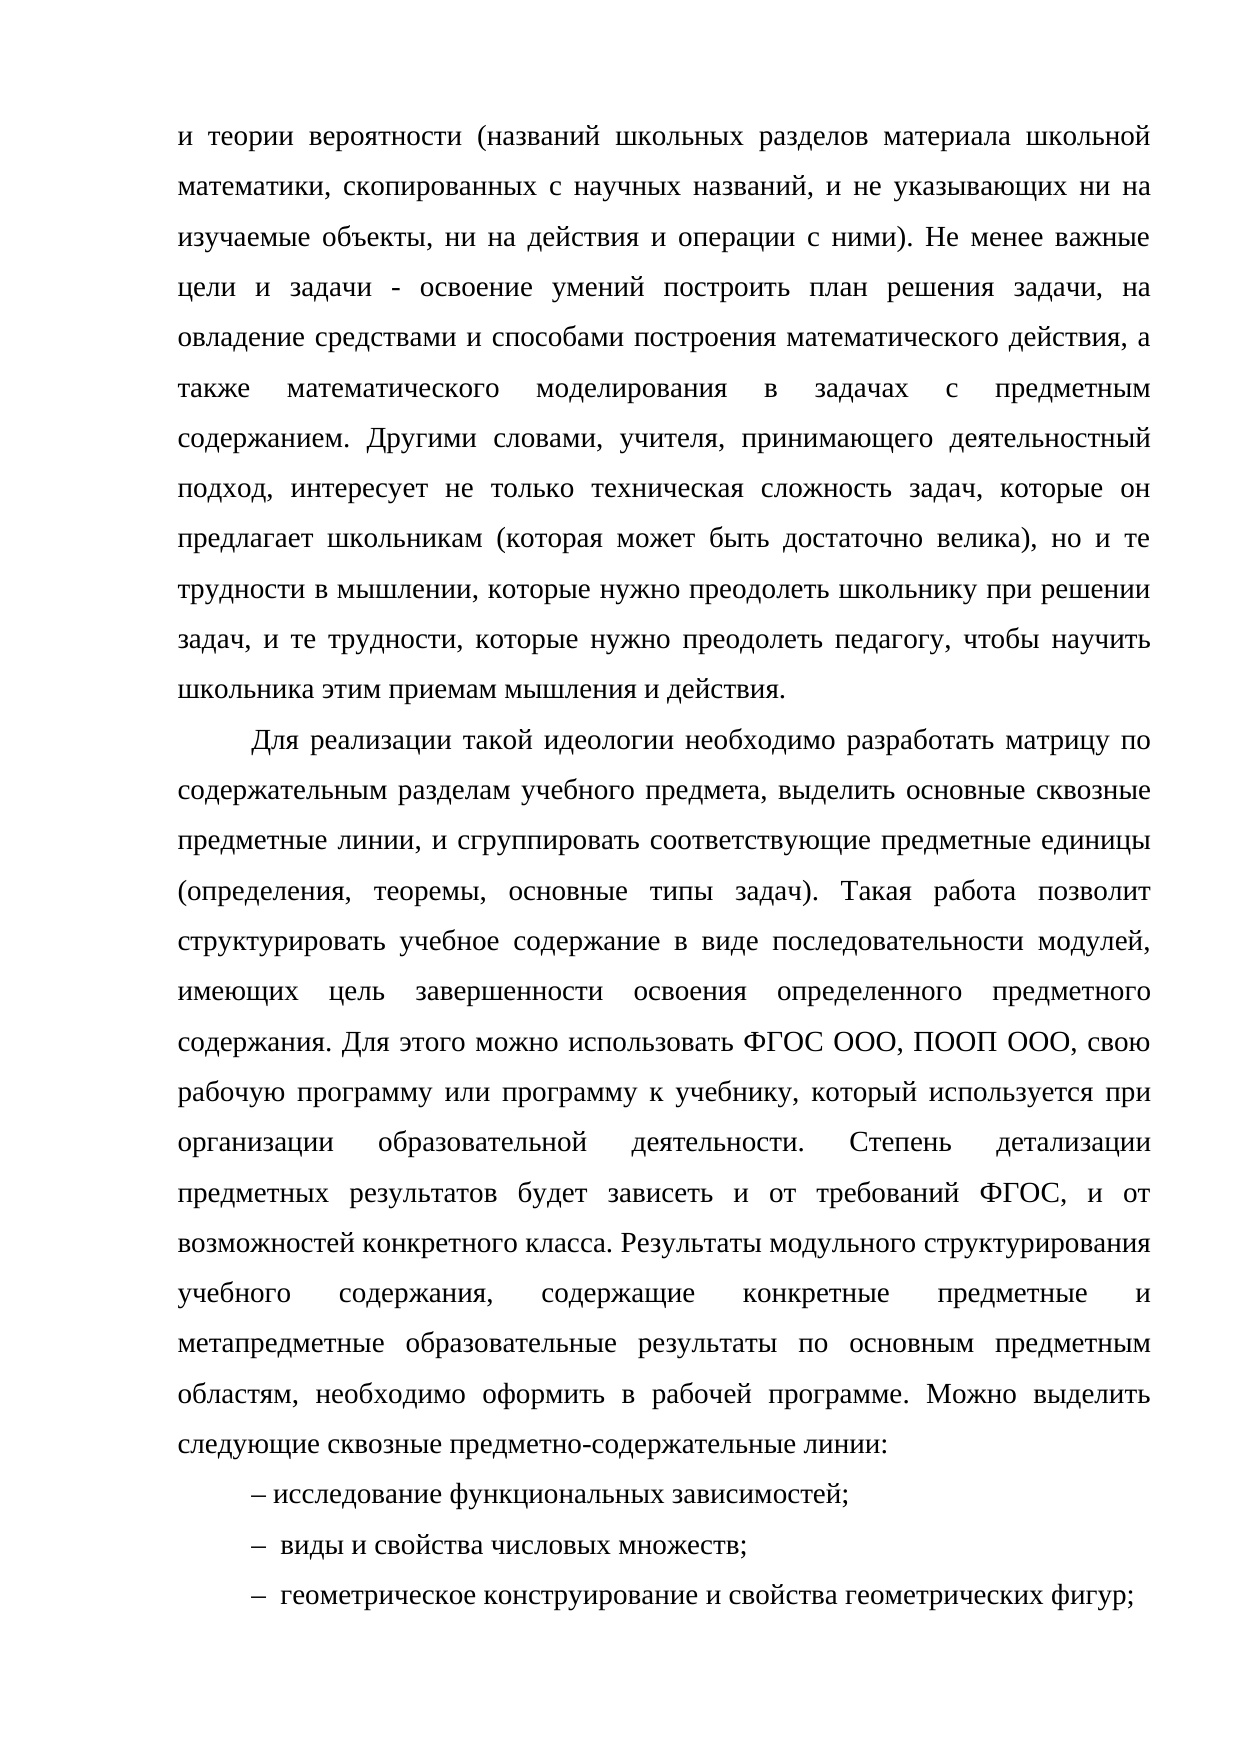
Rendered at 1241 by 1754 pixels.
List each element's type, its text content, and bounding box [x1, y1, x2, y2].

text – исследование функциональных зависимостей; [177, 1477, 1152, 1510]
text – геометрическое конструирование и свойства геометрических фигур; [177, 1577, 1152, 1611]
text – виды и свойства числовых множеств; [177, 1527, 1152, 1560]
text Для реализации такой идеологии необходимо разработать матрицу по содержательным разделам учебного предмета, выделить основные сквозные предметные линии, и сгруппировать соответствующие предметные единицы (определения, теоремы, основные типы задач). Такая работа позволит структурировать учебное содержание в виде последовательности модулей, имеющих цель завершенности освоения определенного предметного содержания. Для этого можно использовать ФГОС ООО, ПООП ООО, свою рабочую программу или программу к учебнику, который используется при организации образовательной деятельности. Степень детализации предметных результатов будет зависеть и от требований ФГОС, и от возможностей конкретного класса. Результаты модульного структурирования учебного содержания, содержащие конкретные предметные и метапредметные образовательные результаты по основным предметным областям, необходимо оформить в рабочей программе. Можно выделить следующие сквозные предметно-содержательные линии: [177, 722, 1152, 1460]
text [177, 118, 1152, 705]
